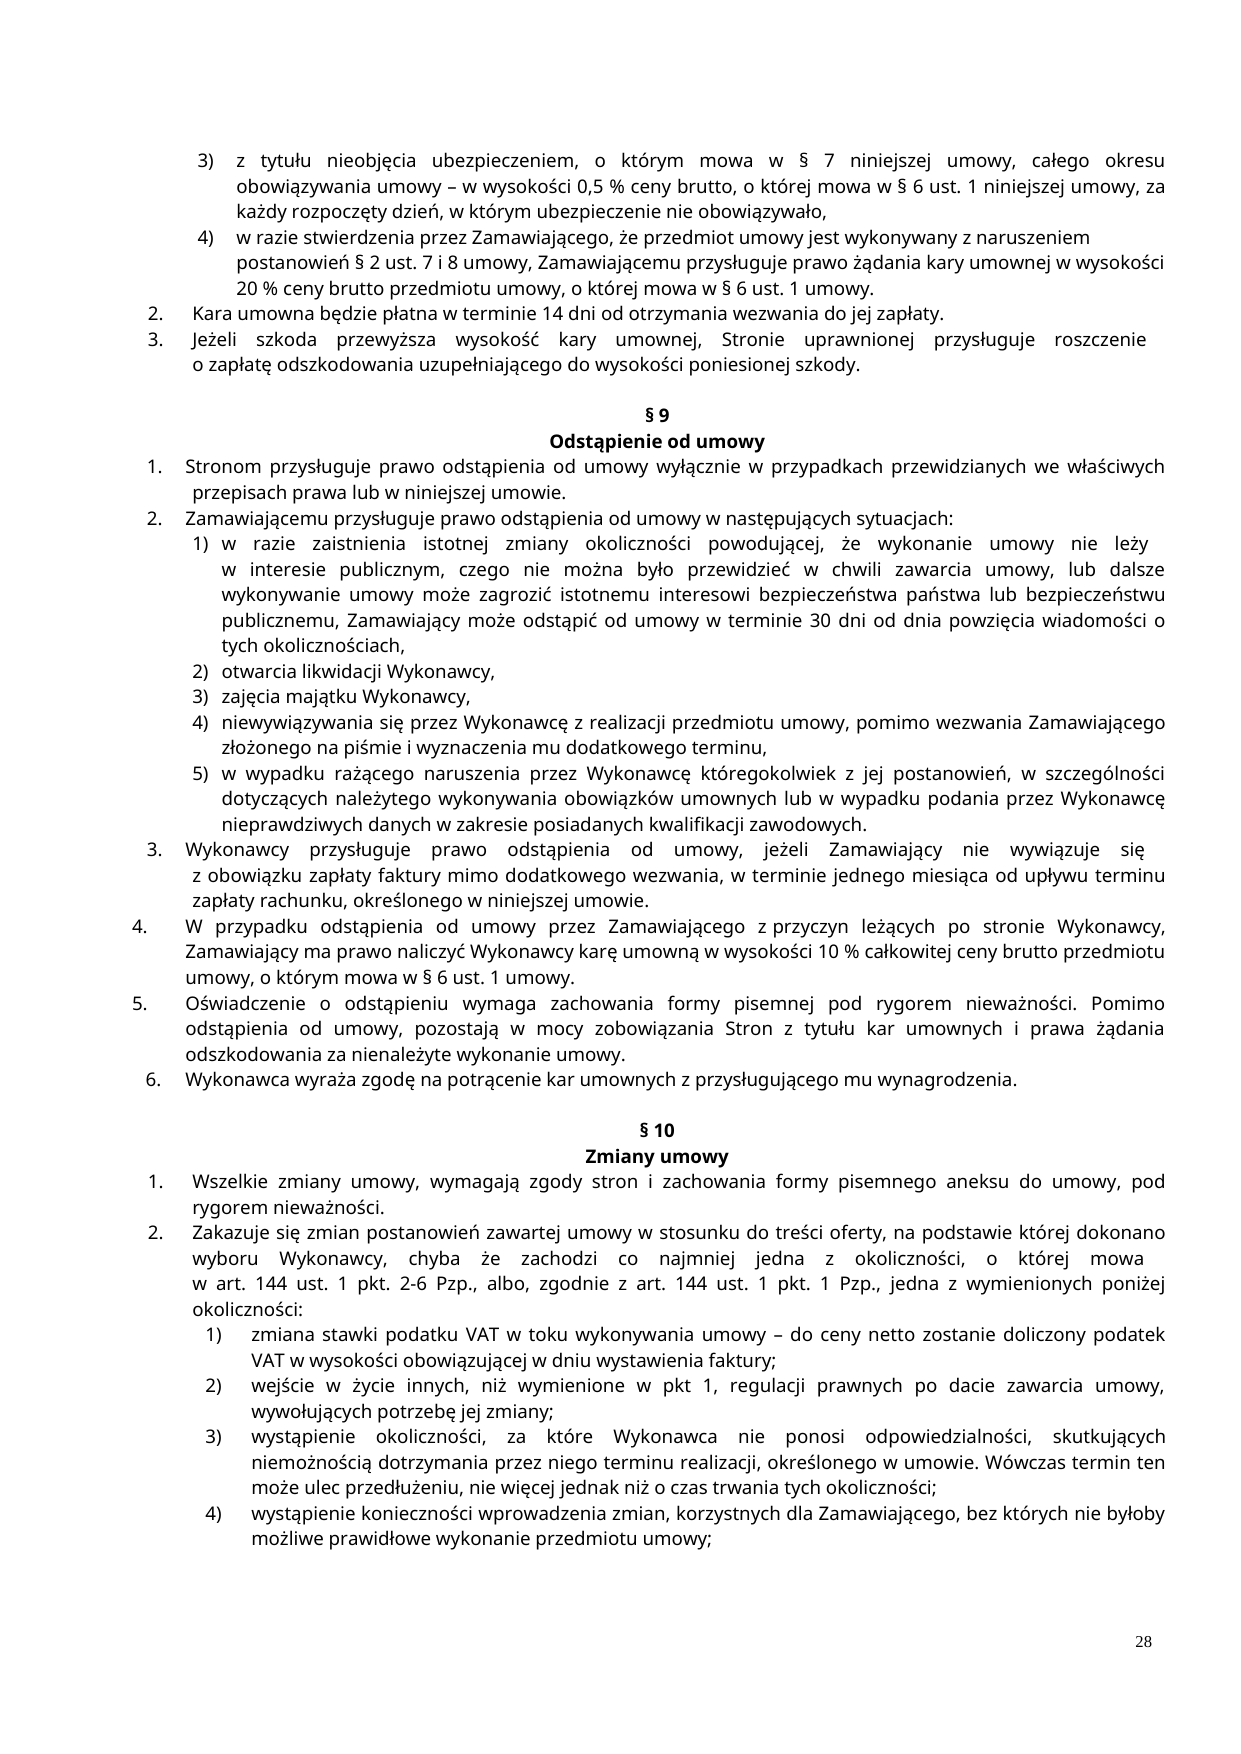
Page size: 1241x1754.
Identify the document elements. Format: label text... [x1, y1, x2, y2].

list W przypadku odstąpienia od umowy przez Zamawiającego z przyczyn leżących po stronie Wykonawcy, Zamawiający ma prawo naliczyć Wykonawcy karę umowną w wysokości 10 % całkowitej ceny brutto przedmiotu umowy, o którym mowa w § 6 ust. 1 umowy. [148, 913, 1166, 990]
list Wykonawcy przysługuje prawo odstąpienia od umowy, jeżeli Zamawiający nie wywiązuje się z obowiązku zapłaty faktury mimo dodatkowego wezwania, w terminie jednego miesiąca od upływu terminu zapłaty rachunku, określonego w niniejszej umowie. [162, 837, 1166, 913]
list niewywiązywania się przez Wykonawcę z realizacji przedmiotu umowy, pomimo wezwania Zamawiającego złożonego na piśmie i wyznaczenia mu dodatkowego terminu, [192, 709, 1166, 760]
list otwarcia likwidacji Wykonawcy, [192, 658, 1166, 683]
list Zakazuje się zmian postanowień zawartej umowy w stosunku do treści oferty, na podstawie której dokonano wyboru Wykonawcy, chyba że zachodzi co najmniej jedna z okoliczności, o której mowa w art. 144 ust. 1 pkt. 2-6 Pzp., albo, zgodnie z art. 144 ust. 1 pkt. 1 Pzp., jedna z wymienionych poniżej okoliczności: [148, 1219, 1166, 1322]
list wejście w życie innych, niż wymienione w pkt 1, regulacji prawnych po dacie zawarcia umowy, wywołujących potrzebę jej zmiany; [221, 1373, 1166, 1424]
list w razie zaistnienia istotnej zmiany okoliczności powodującej, że wykonanie umowy nie leży w interesie publicznym, czego nie można było przewidzieć w chwili zawarcia umowy, lub dalsze wykonywanie umowy może zagrozić istotnemu interesowi bezpieczeństwa państwa lub bezpieczeństwu publicznemu, Zamawiający może odstąpić od umowy w terminie 30 dni od dnia powzięcia wiadomości o tych okolicznościach, [192, 530, 1166, 658]
list zajęcia majątku Wykonawcy, [192, 683, 1166, 709]
list zmiana stawki podatku VAT w toku wykonywania umowy – do ceny netto zostanie doliczony podatek VAT w wysokości obowiązującej w dniu wystawienia faktury; [221, 1322, 1166, 1373]
list wystąpienie konieczności wprowadzenia zmian, korzystnych dla Zamawiającego, bez których nie byłoby możliwe prawidłowe wykonanie przedmiotu umowy; [221, 1500, 1166, 1551]
text Zmiany umowy [148, 1143, 1166, 1168]
list Wykonawca wyraża zgodę na potrącenie kar umownych z przysługującego mu wynagrodzenia. [161, 1066, 1166, 1092]
list Jeżeli szkoda przewyższa wysokość kary umownej, Stronie uprawnionej przysługuje roszczenie o zapłatę odszkodowania uzupełniającego do wysokości poniesionej szkody. [148, 326, 1166, 377]
text Odstąpienie od umowy [148, 428, 1166, 454]
list Kara umowna będzie płatna w terminie 14 dni od otrzymania wezwania do jej zapłaty. [148, 301, 1166, 326]
list Wszelkie zmiany umowy, wymagają zgody stron i zachowania formy pisemnego aneksu do umowy, pod rygorem nieważności. [148, 1168, 1166, 1219]
list z tytułu nieobjęcia ubezpieczeniem, o którym mowa w § 7 niniejszej umowy, całego okresu obowiązywania umowy – w wysokości 0,5 % ceny brutto, o której mowa w § 6 ust. 1 niniejszej umowy, za każdy rozpoczęty dzień, w którym ubezpieczenie nie obowiązywało, [213, 148, 1166, 224]
text § 9 [148, 403, 1166, 428]
list Stronom przysługuje prawo odstąpienia od umowy wyłącznie w przypadkach przewidzianych we właściwych przepisach prawa lub w niniejszej umowie. [162, 454, 1166, 505]
text § 10 [148, 1117, 1166, 1143]
list Zamawiającemu przysługuje prawo odstąpienia od umowy w następujących sytuacjach: [162, 505, 1166, 530]
list w razie stwierdzenia przez Zamawiającego, że przedmiot umowy jest wykonywany z naruszeniem postanowień § 2 ust. 7 i 8 umowy, Zamawiającemu przysługuje prawo żądania kary umownej w wysokości 20 % ceny brutto przedmiotu umowy, o której mowa w § 6 ust. 1 umowy. [213, 224, 1166, 301]
list Oświadczenie o odstąpieniu wymaga zachowania formy pisemnej pod rygorem nieważności. Pomimo odstąpienia od umowy, pozostają w mocy zobowiązania Stron z tytułu kar umownych i prawa żądania odszkodowania za nienależyte wykonanie umowy. [148, 990, 1166, 1066]
list w wypadku rażącego naruszenia przez Wykonawcę któregokolwiek z jej postanowień, w szczególności dotyczących należytego wykonywania obowiązków umownych lub w wypadku podania przez Wykonawcę nieprawdziwych danych w zakresie posiadanych kwalifikacji zawodowych. [192, 760, 1166, 837]
list wystąpienie okoliczności, za które Wykonawca nie ponosi odpowiedzialności, skutkujących niemożnością dotrzymania przez niego terminu realizacji, określonego w umowie. Wówczas termin ten może ulec przedłużeniu, nie więcej jednak niż o czas trwania tych okoliczności; [221, 1424, 1166, 1500]
